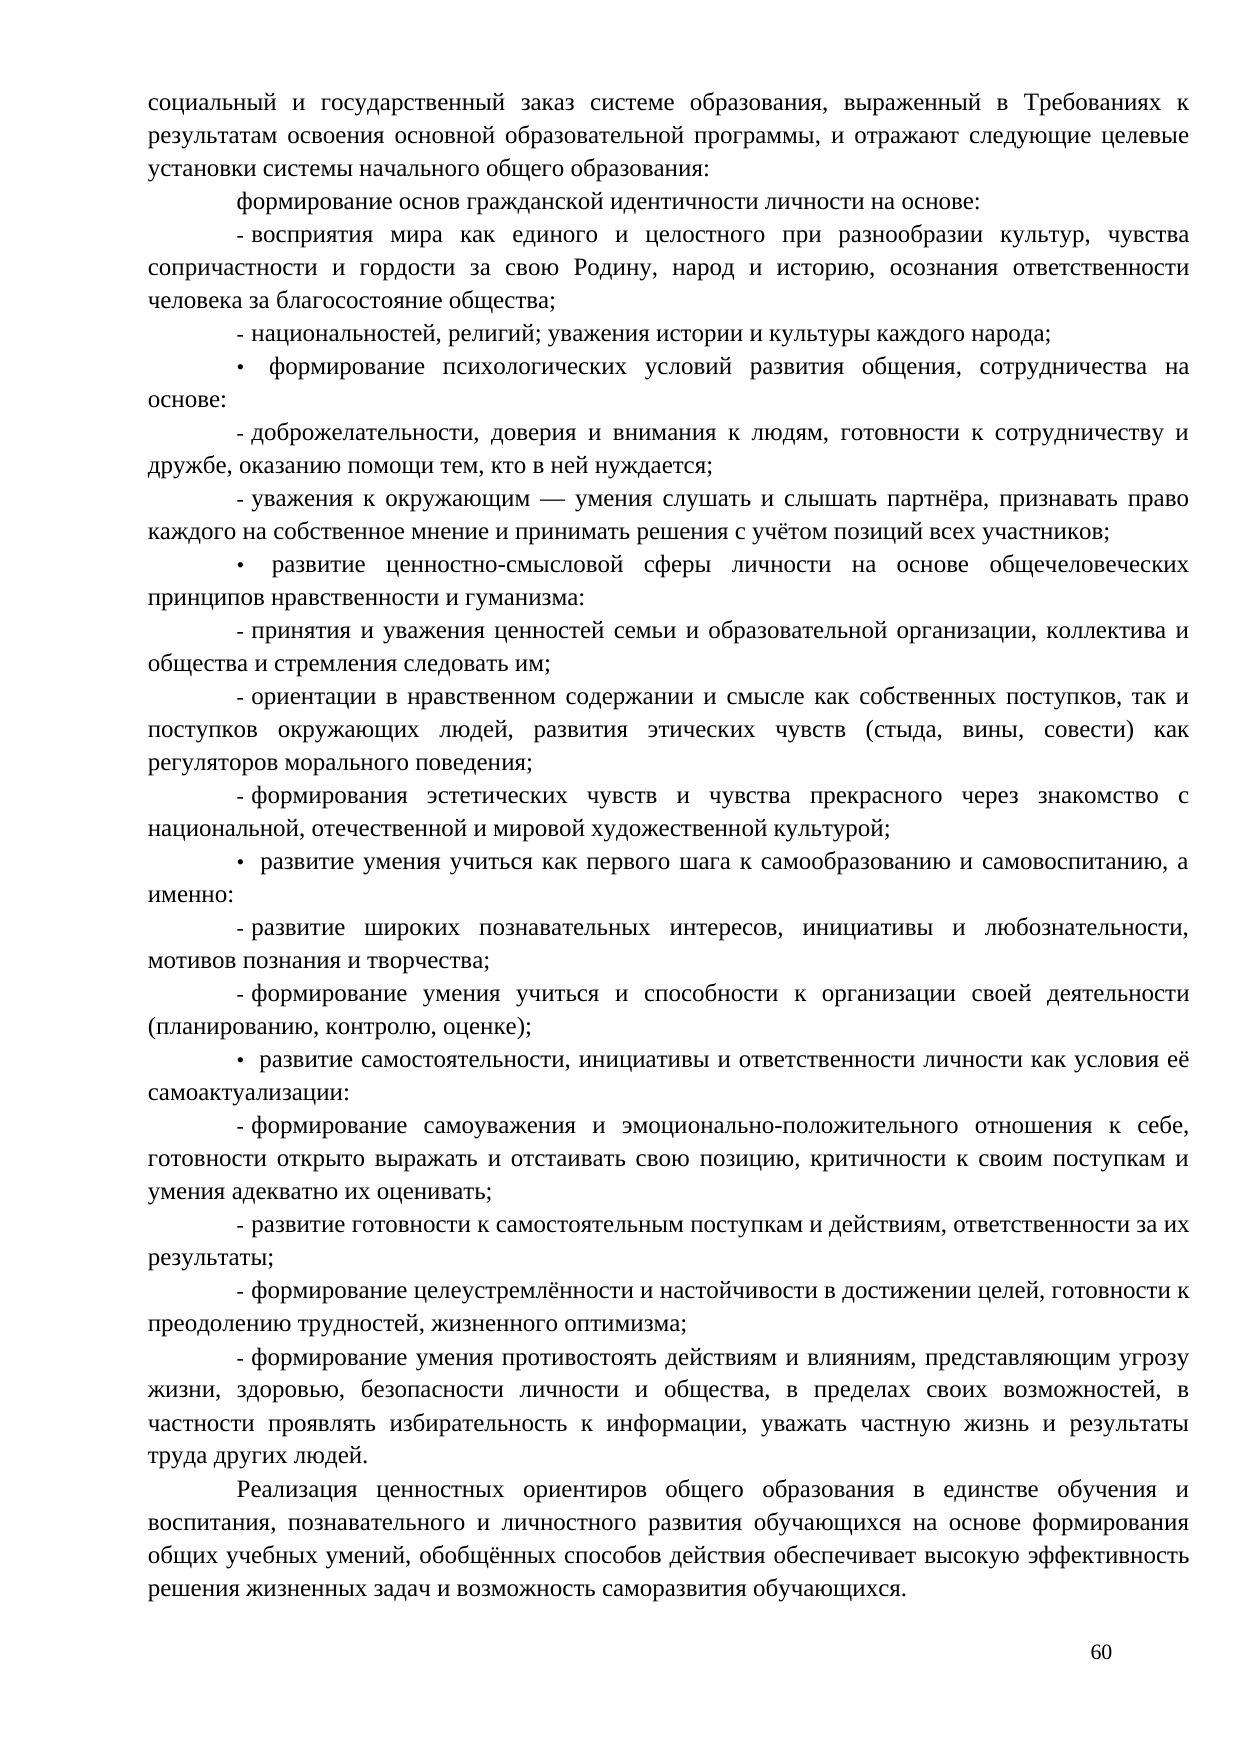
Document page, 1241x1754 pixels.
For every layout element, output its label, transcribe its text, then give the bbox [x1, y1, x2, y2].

list развитие готовности к самостоятельным поступкам и действиям, ответственности за их результаты; [148, 1209, 1190, 1271]
list национальностей, религий; уважения истории и культуры каждого народа; [148, 318, 1190, 347]
list развитие умения учиться как первого шага к самообразованию и самовоспитанию, а именно: [148, 846, 1190, 908]
text Реализация ценностных ориентиров общего образования в единстве обучения и воспитания, познавательного и личностного развития обучающихся на основе формирования общих учебных умений, обобщённых способов действия обеспечивает высокую эффективность решения жизненных задач и возможность саморазвития обучающихся. [148, 1474, 1190, 1601]
list формирование самоуважения и эмоционально-положительного отношения к себе, готовности открыто выражать и отстаивать свою позицию, критичности к своим поступкам и умения адекватно их оценивать; [148, 1110, 1190, 1205]
list уважения к окружающим — умения слушать и слышать партнёра, признавать право каждого на собственное мнение и принимать решения с учётом позиций всех участников; [148, 483, 1190, 545]
list принятия и уважения ценностей семьи и образовательной организации, коллектива и общества и стремления следовать им; [148, 615, 1190, 677]
list доброжелательности, доверия и внимания к людям, готовности к сотрудничеству и дружбе, оказанию помощи тем, кто в ней нуждается; [148, 417, 1190, 479]
list формирование целеустремлённости и настойчивости в достижении целей, готовности к преодолению трудностей, жизненного оптимизма; [148, 1276, 1190, 1337]
list формирования эстетических чувств и чувства прекрасного через знакомство с национальной, отечественной и мировой художественной культурой; [148, 780, 1190, 842]
list ориентации в нравственном содержании и смысле как собственных поступков, так и поступков окружающих людей, развития этических чувств (стыда, вины, совести) как регуляторов морального поведения; [148, 681, 1190, 776]
text формирование основ гражданской идентичности личности на основе: [148, 186, 1190, 214]
list развитие ценностно-смысловой сферы личности на основе общечеловеческих принципов нравственности и гуманизма: [148, 549, 1190, 611]
list восприятия мира как единого и целостного при разнообразии культур, чувства сопричастности и гордости за свою Родину, народ и историю, осознания ответственности человека за благосостояние общества; [148, 219, 1190, 314]
list формирование умения учиться и способности к организации своей деятельности (планированию, контролю, оценке); [148, 978, 1190, 1040]
list формирование умения противостоять действиям и влияниям, представляющим угрозу жизни, здоровью, безопасности личности и общества, в пределах своих возможностей, в частности проявлять избирательность к информации, уважать частную жизнь и результаты труда других людей. [148, 1342, 1190, 1469]
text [148, 87, 1190, 182]
list развитие широких познавательных интересов, инициативы и любознательности, мотивов познания и творчества; [148, 912, 1190, 974]
list формирование психологических условий развития общения, сотрудничества на основе: [148, 351, 1190, 413]
list развитие самостоятельности, инициативы и ответственности личности как условия её самоактуализации: [148, 1044, 1190, 1106]
